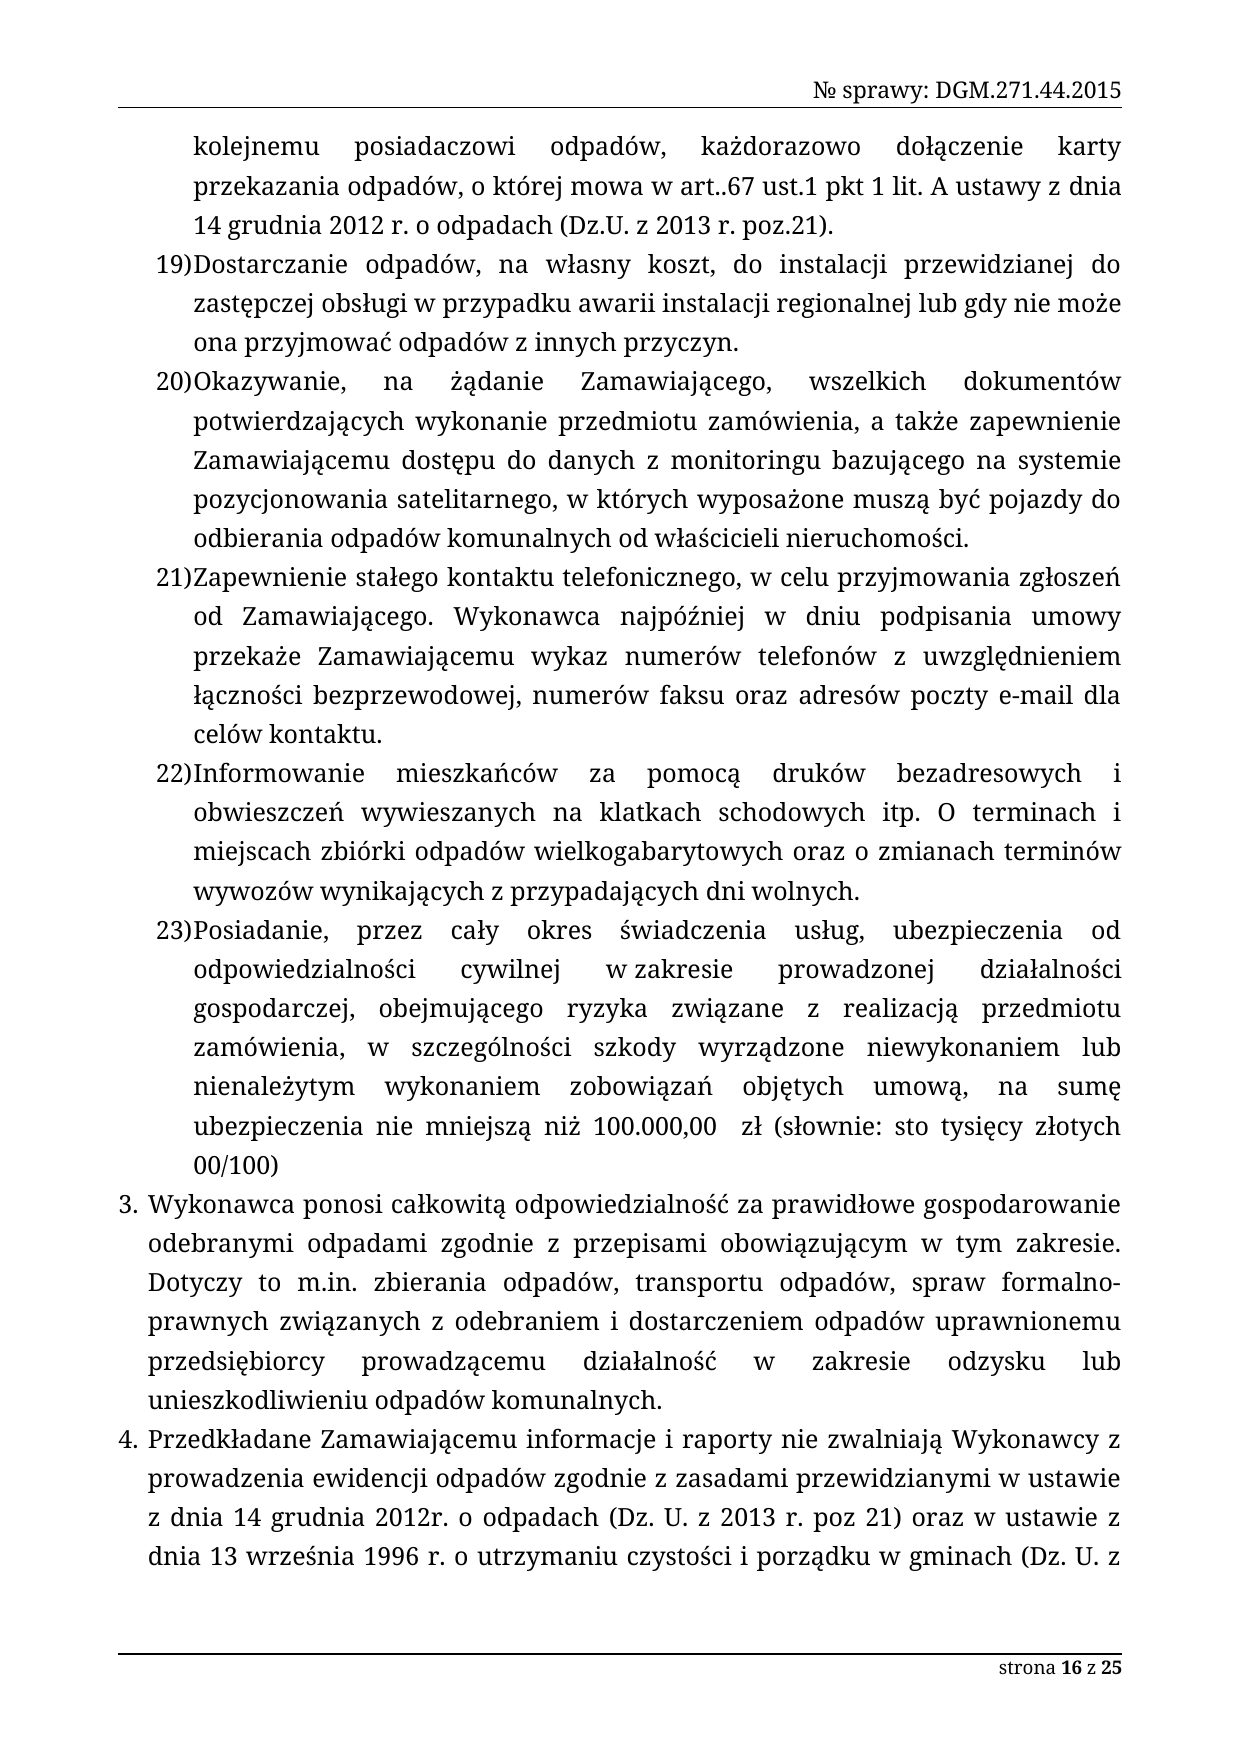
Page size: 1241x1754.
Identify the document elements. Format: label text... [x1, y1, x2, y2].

list Posiadanie, przez cały okres świadczenia usług, ubezpieczenia od odpowiedzialności cywilnej w zakresie prowadzonej działalności gospodarczej, obejmującego ryzyka związane z realizacją przedmiotu zamówienia, w szczególności szkody wyrządzone niewykonaniem lub nienależytym wykonaniem zobowiązań objętych umową, na sumę ubezpieczenia nie mniejszą niż 100.000,00 zł (słownie: sto tysięcy złotych 00/100) [156, 912, 1122, 1181]
list Informowanie mieszkańców za pomocą druków bezadresowych i obwieszczeń wywieszanych na klatkach schodowych itp. O terminach i miejscach zbiórki odpadów wielkogabarytowych oraz o zmianach terminów wywozów wynikających z przypadających dni wolnych. [156, 756, 1122, 907]
list Zapewnienie stałego kontaktu telefonicznego, w celu przyjmowania zgłoszeń od Zamawiającego. Wykonawca najpóźniej w dniu podpisania umowy przekaże Zamawiającemu wykaz numerów telefonów z uwzględnieniem łączności bezprzewodowej, numerów faksu oraz adresów poczty e-mail dla celów kontaktu. [156, 560, 1122, 751]
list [156, 129, 1122, 241]
list Wykonawca ponosi całkowitą odpowiedzialność za prawidłowe gospodarowanie odebranymi odpadami zgodnie z przepisami obowiązującym w tym zakresie. Dotyczy to m.in. zbierania odpadów, transportu odpadów, spraw formalno-prawnych związanych z odebraniem i dostarczeniem odpadów uprawnionemu przedsiębiorcy prowadzącemu działalność w zakresie odzysku lub unieszkodliwieniu odpadów komunalnych. [118, 1186, 1122, 1416]
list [118, 1421, 1122, 1573]
list Dostarczanie odpadów, na własny koszt, do instalacji przewidzianej do zastępczej obsługi w przypadku awarii instalacji regionalnej lub gdy nie może ona przyjmować odpadów z innych przyczyn. [156, 246, 1122, 359]
list Okazywanie, na żądanie Zamawiającego, wszelkich dokumentów potwierdzających wykonanie przedmiotu zamówienia, a także zapewnienie Zamawiającemu dostępu do danych z monitoringu bazującego na systemie pozycjonowania satelitarnego, w których wyposażone muszą być pojazdy do odbierania odpadów komunalnych od właścicieli nieruchomości. [156, 364, 1122, 555]
